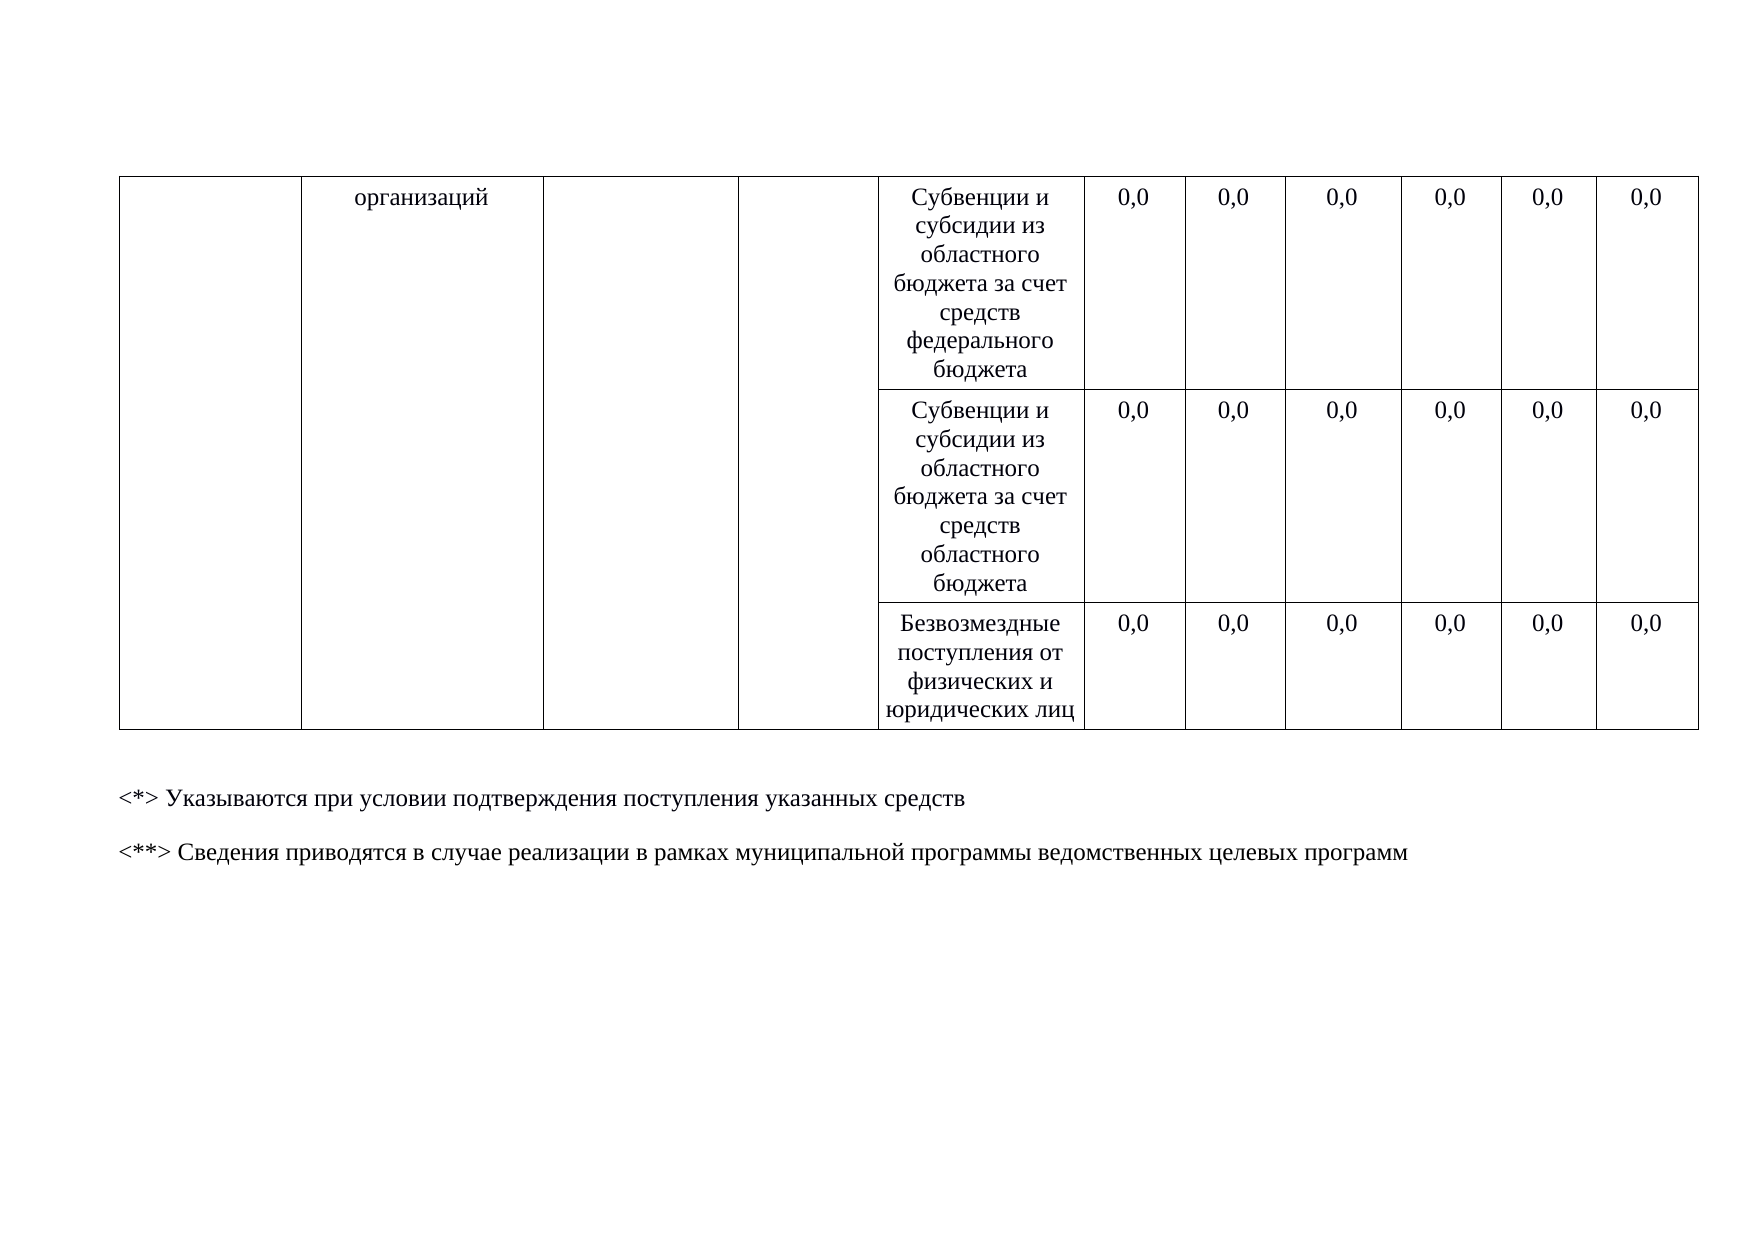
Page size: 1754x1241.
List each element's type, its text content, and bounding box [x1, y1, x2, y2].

table_cell 0,0 [1186, 603, 1285, 729]
text <**> Сведения приводятся в случае реализации в рамках муниципальной программы ведомственных целевых программ [118, 837, 1636, 866]
table_cell 0,0 [1085, 603, 1185, 729]
table_cell 0,0 [1186, 177, 1285, 389]
table_cell 0,0 [1286, 603, 1401, 729]
table_cell 0,0 [1597, 390, 1698, 602]
table_cell Субвенции и субсидии из областного бюджета за счет средств федерального бюджета [879, 177, 1084, 389]
table_cell 0,0 [1502, 177, 1596, 389]
table_cell 0,0 [1597, 177, 1698, 389]
table_cell 0,0 [1085, 177, 1185, 389]
table_cell 0,0 [1402, 603, 1501, 729]
table_cell 0,0 [1186, 390, 1285, 602]
table_cell 0,0 [1502, 390, 1596, 602]
table_cell 0,0 [1502, 603, 1596, 729]
table_cell 0,0 [1402, 390, 1501, 602]
table_cell Субвенции и субсидии из областного бюджета за счет средств областного бюджета [879, 390, 1084, 602]
text <*> Указываются при условии подтверждения поступления указанных средств [118, 783, 1636, 812]
table_cell 0,0 [1286, 390, 1401, 602]
table_cell Безвозмездные поступления от физических и юридических лиц [879, 603, 1084, 729]
table_cell 0,0 [1085, 390, 1185, 602]
table_cell 0,0 [1286, 177, 1401, 389]
table_cell 0,0 [1402, 177, 1501, 389]
table_cell 0,0 [1597, 603, 1698, 729]
